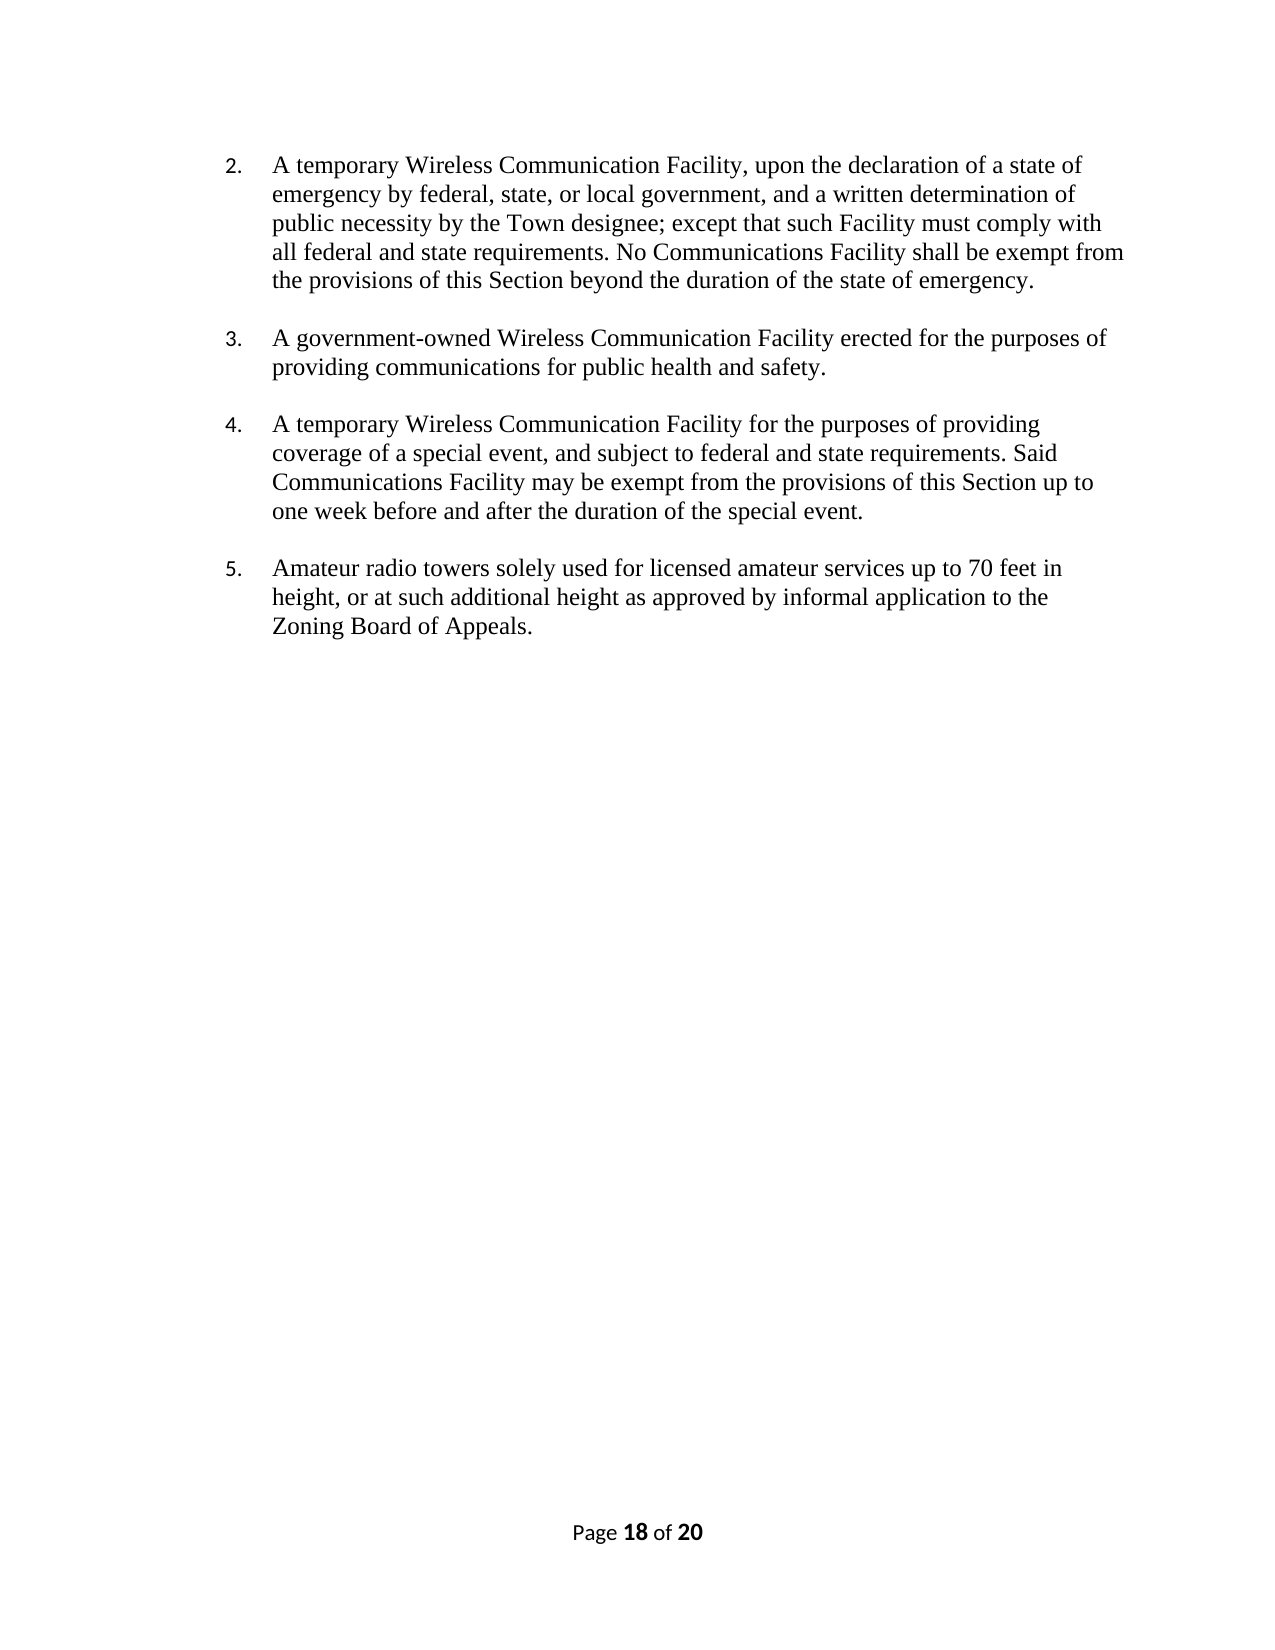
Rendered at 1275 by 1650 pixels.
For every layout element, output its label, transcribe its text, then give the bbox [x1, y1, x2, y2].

list A government-owned Wireless Communication Facility erected for the purposes of providing communications for public health and safety. [225, 323, 1125, 381]
list Amateur radio towers solely used for licensed amateur services up to 70 feet in height, or at such additional height as approved by informal application to the Zoning Board of Appeals. [225, 553, 1125, 640]
list A temporary Wireless Communication Facility for the purposes of providing coverage of a special event, and subject to federal and state requirements. Said Communications Facility may be exempt from the provisions of this Section up to one week before and after the duration of the special event. [225, 409, 1125, 525]
list A temporary Wireless Communication Facility, upon the declaration of a state of emergency by federal, state, or local government, and a written determination of public necessity by the Town designee; except that such Facility must comply with all federal and state requirements. No Communications Facility shall be exempt from the provisions of this Section beyond the duration of the state of emergency. [225, 150, 1125, 294]
